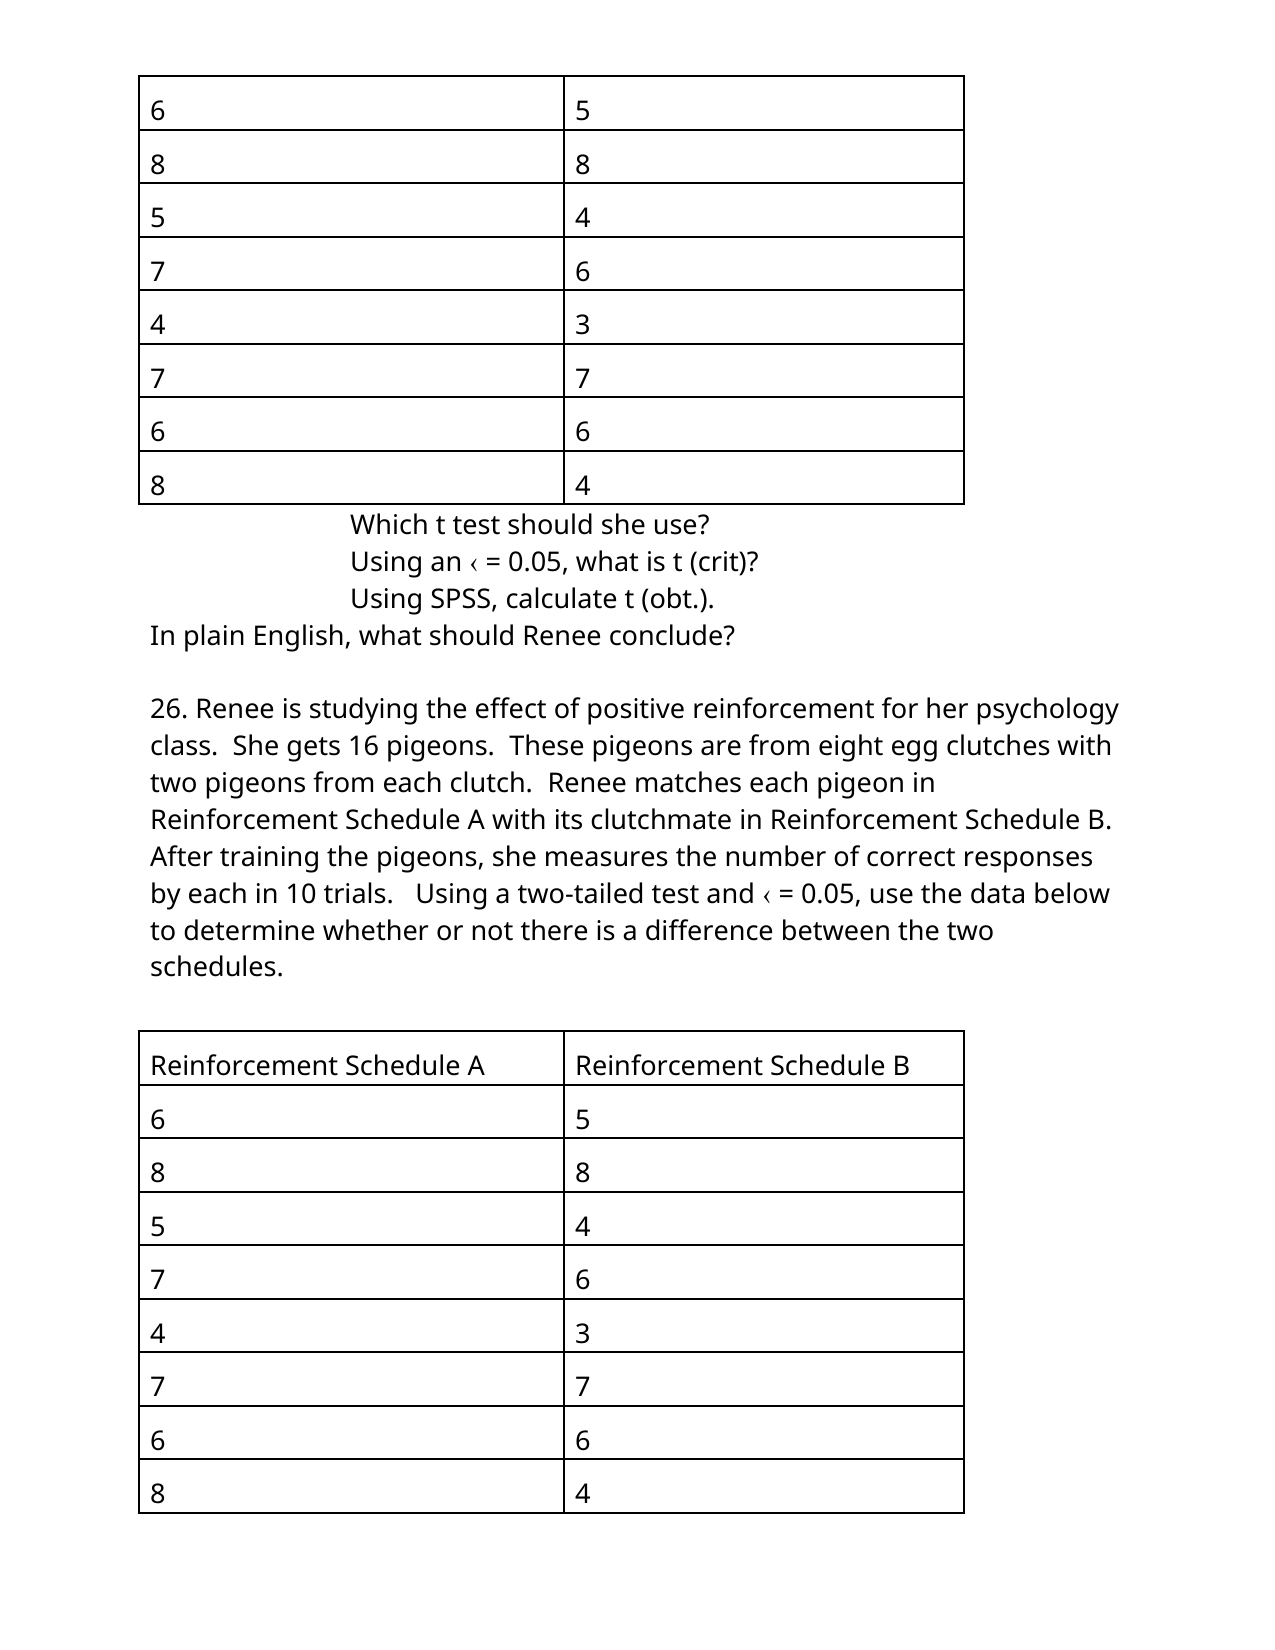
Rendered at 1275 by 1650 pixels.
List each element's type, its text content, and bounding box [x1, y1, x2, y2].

table_cell 8 [140, 131, 563, 182]
table_cell 8 [565, 1139, 963, 1191]
table_cell 6 [140, 398, 563, 450]
table_cell 7 [140, 1246, 563, 1298]
table_cell 3 [565, 1300, 963, 1351]
table_cell 8 [565, 131, 963, 182]
table_cell 8 [140, 1139, 563, 1191]
table_cell 8 [140, 452, 563, 503]
table_cell 7 [565, 1353, 963, 1405]
table_cell 4 [565, 184, 963, 236]
table_cell 6 [565, 1407, 963, 1458]
table_cell 6 [140, 1086, 563, 1137]
table_cell 6 [565, 398, 963, 450]
table_cell 4 [140, 1300, 563, 1351]
table_cell 3 [565, 291, 963, 343]
table_cell 8 [140, 1460, 563, 1512]
table_cell 6 [565, 1246, 963, 1298]
table_header Reinforcement Schedule A [140, 1032, 563, 1083]
table_cell 7 [140, 345, 563, 396]
table_cell 5 [140, 1193, 563, 1244]
text Using an  = 0.05, what is t (crit)? [350, 542, 1125, 579]
table_cell 7 [140, 238, 563, 289]
text In plain English, what should Renee conclude? [150, 616, 1125, 653]
table_cell 4 [565, 452, 963, 503]
table_cell 5 [140, 184, 563, 236]
text Using SPSS, calculate t (obt.). [350, 579, 1125, 616]
table_cell 4 [565, 1193, 963, 1244]
table_header Reinforcement Schedule B [565, 1032, 963, 1083]
table_cell 5 [565, 77, 963, 128]
table_cell 7 [565, 345, 963, 396]
table_cell 5 [565, 1086, 963, 1137]
table_cell 7 [140, 1353, 563, 1405]
text 26. Renee is studying the effect of positive reinforcement for her psychology class. She gets 16 pigeons. These pigeons are from eight egg clutches with two pigeons from each clutch. Renee matches each pigeon in Reinforcement Schedule A with its clutchmate in Reinforcement Schedule B. After training the pigeons, she measures the number of correct responses by each in 10 trials. Using a two-tailed test and  = 0.05, use the data below to determine whether or not there is a difference between the two schedules. [150, 690, 1125, 985]
table_cell 4 [565, 1460, 963, 1512]
table_cell 6 [140, 1407, 563, 1458]
table_cell 6 [565, 238, 963, 289]
text Which t test should she use? [350, 505, 1125, 542]
table_cell 6 [140, 77, 563, 128]
table_cell 4 [140, 291, 563, 343]
